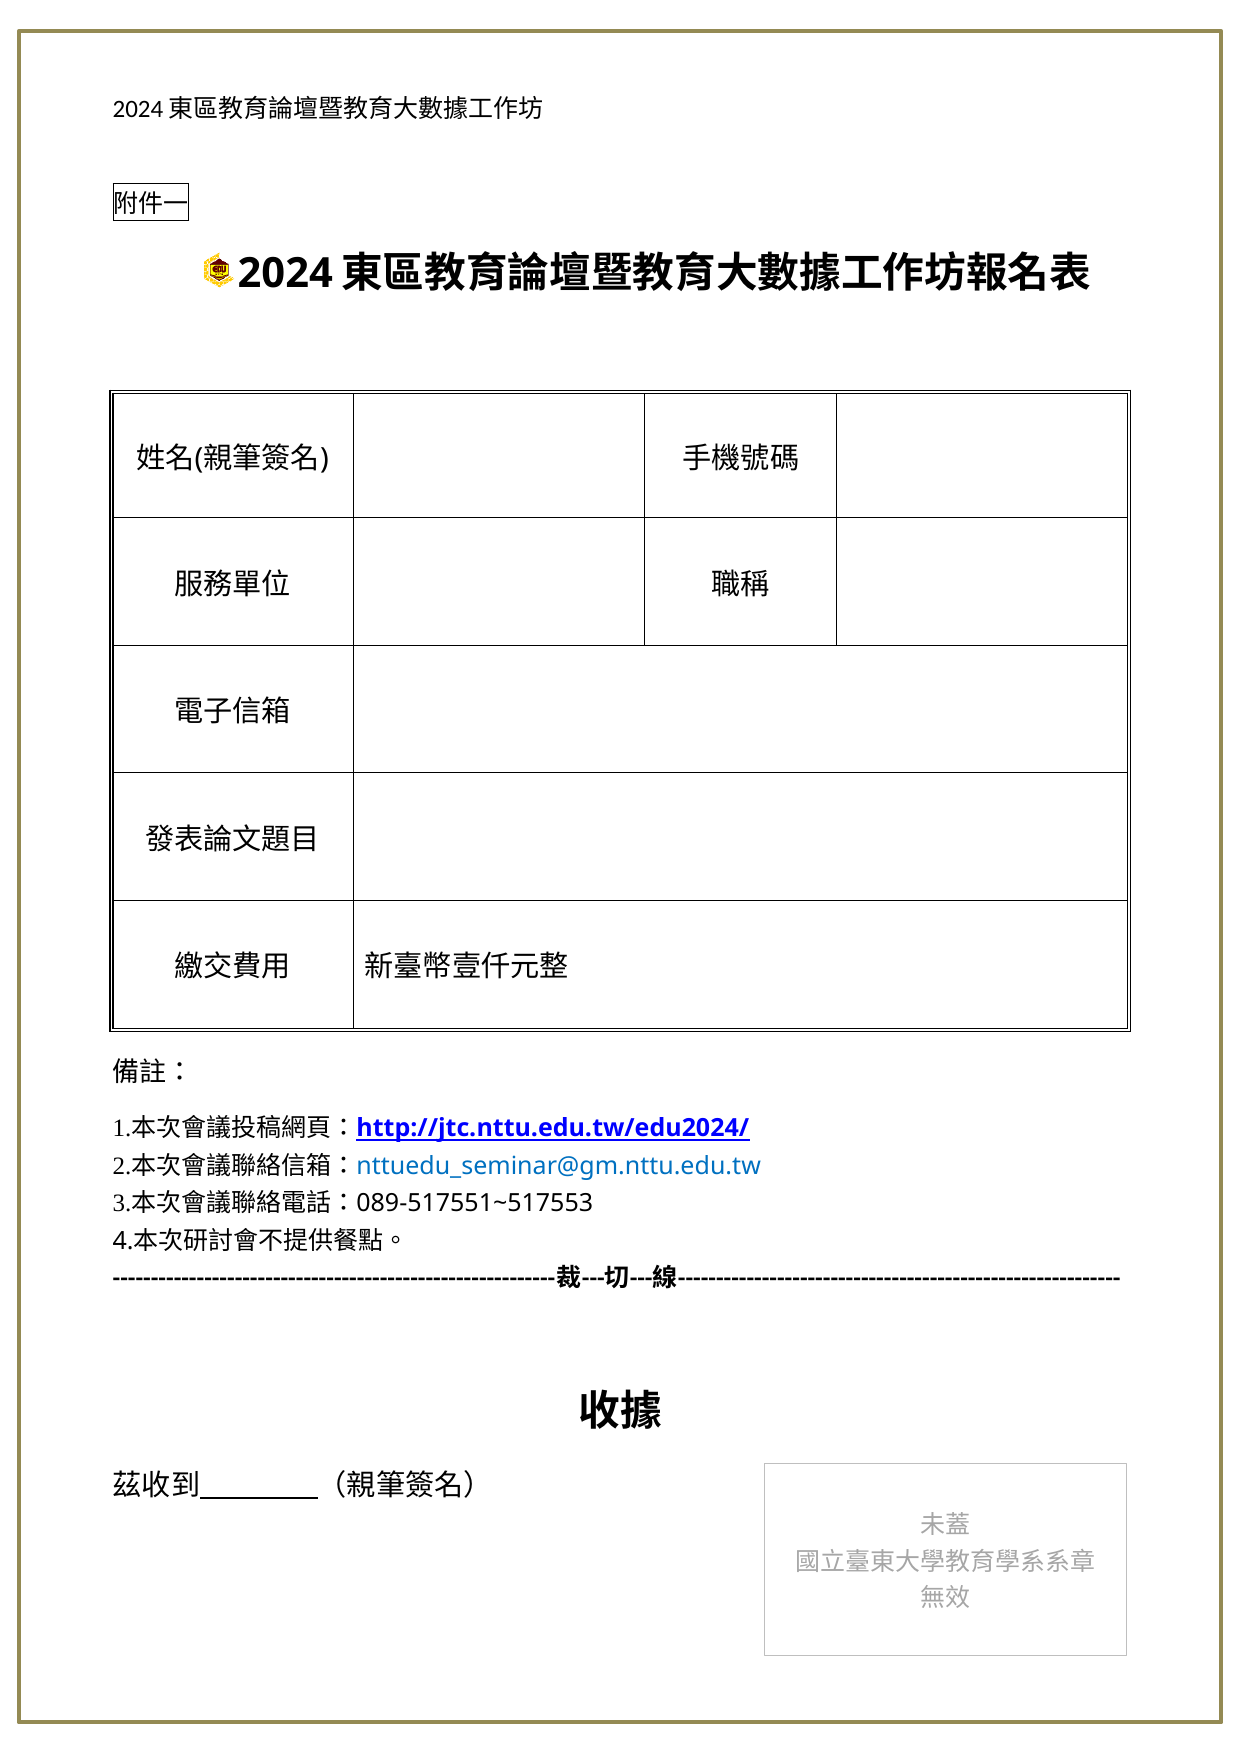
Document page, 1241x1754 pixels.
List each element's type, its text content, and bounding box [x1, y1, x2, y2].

text 2.本次會議聯絡信箱：nttuedu_seminar@gm.nttu.edu.tw [112, 1145, 1128, 1182]
table_cell 電子信箱 [114, 646, 353, 772]
table_cell 職稱 [645, 518, 836, 645]
picture [199, 250, 238, 288]
text 茲收到 （親筆簽名） [112, 1445, 1128, 1520]
table_cell 發表論文題目 [114, 773, 353, 900]
table_cell [837, 518, 1127, 645]
text 附件一 [112, 164, 1128, 239]
text 2024東區教育論壇暨教育大數據工作坊報名表 [112, 239, 1128, 314]
table_cell [354, 646, 1127, 772]
table_cell 新臺幣壹仟元整 [354, 901, 1127, 1027]
table_header [837, 394, 1127, 517]
table_header 姓名(親筆簽名) [114, 394, 353, 517]
text 1.本次會議投稿網頁：http://jtc.nttu.edu.tw/edu2024/ [112, 1107, 1128, 1145]
table_cell 繳交費用 [114, 901, 353, 1027]
table_cell 服務單位 [114, 518, 353, 645]
table_cell [354, 518, 644, 645]
table_header [354, 394, 644, 517]
text 備註： [112, 1032, 1128, 1107]
table_cell [354, 773, 1127, 900]
text ----------------------------------------------------------裁---切---線---------------------------------------------------------- [112, 1257, 1128, 1295]
text 4.本次研討會不提供餐點。 [112, 1220, 1128, 1257]
table_header 手機號碼 [645, 394, 836, 517]
text 收據 [112, 1370, 1128, 1445]
text 3.本次會議聯絡電話：089-517551~517553 [112, 1182, 1128, 1220]
